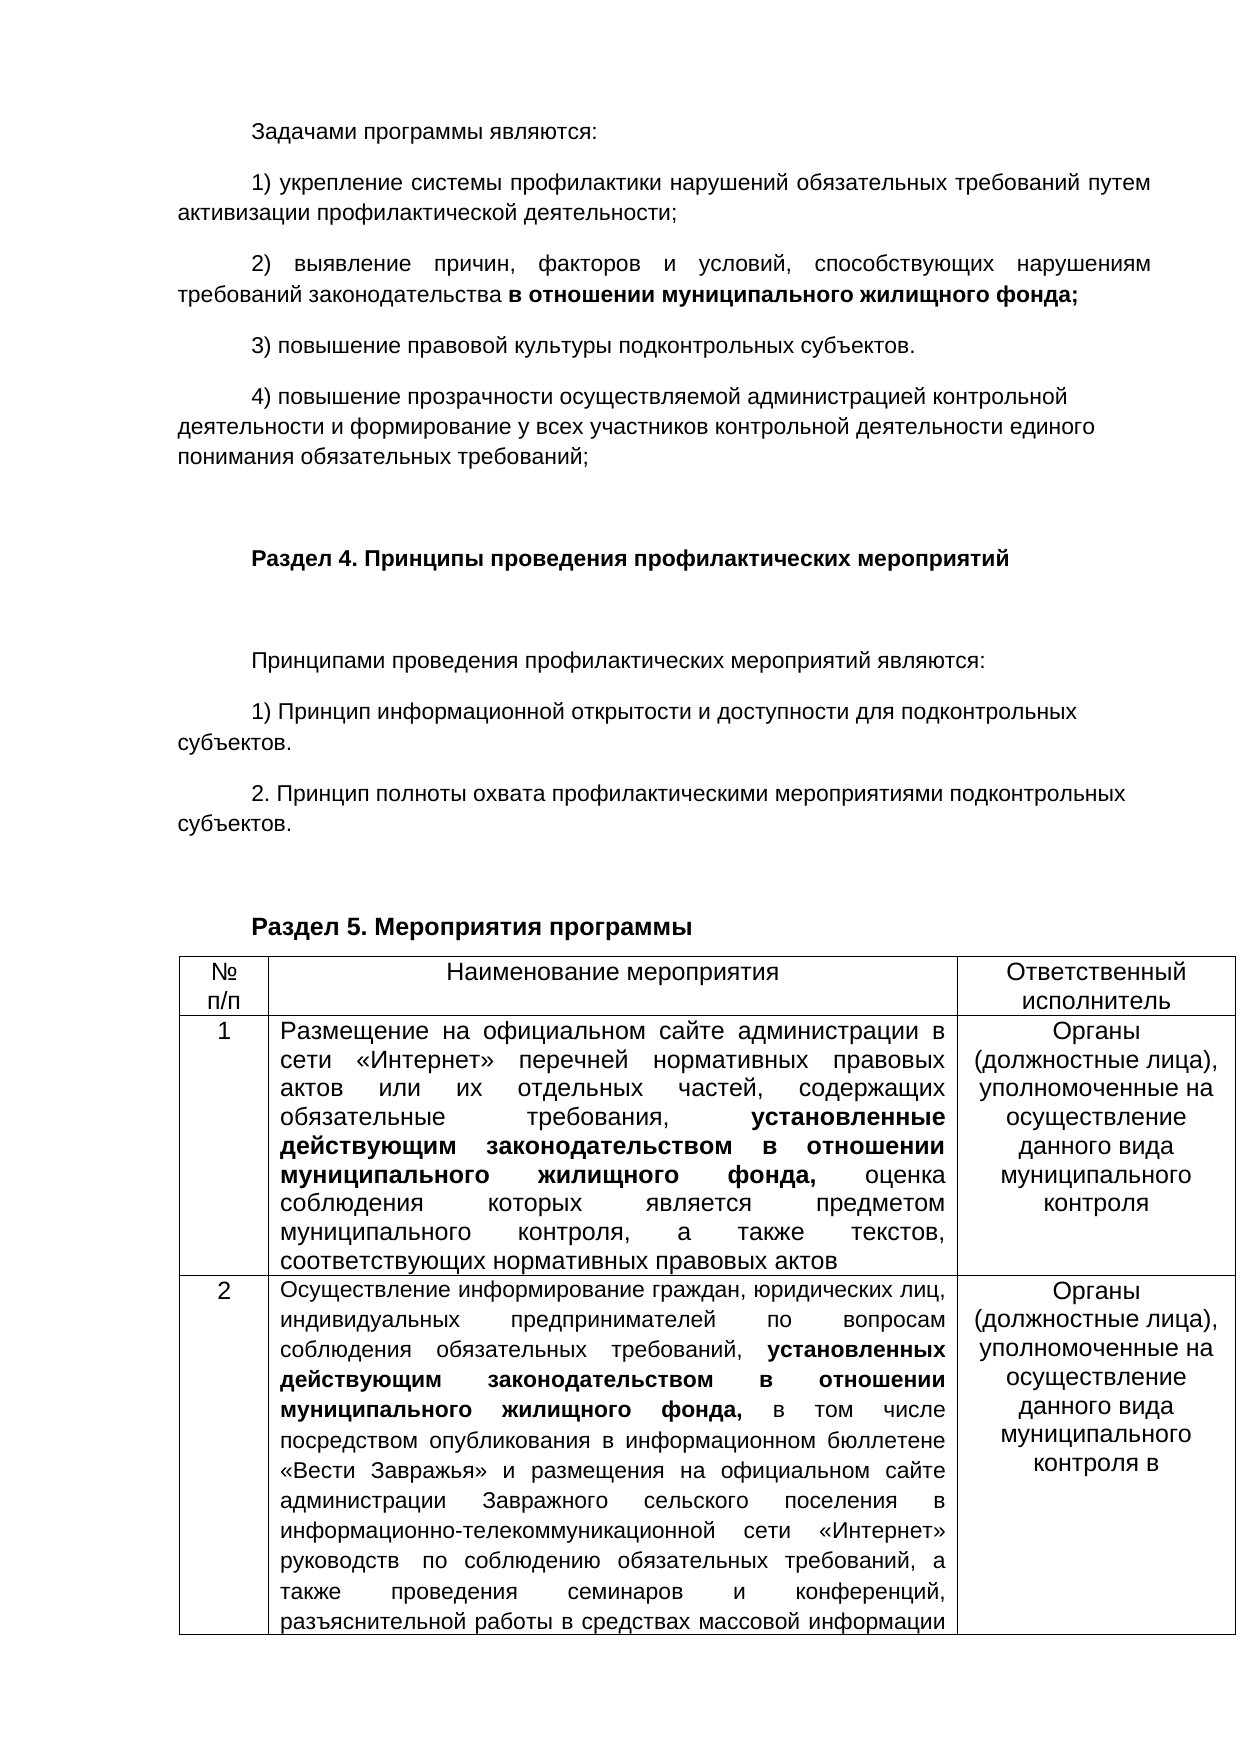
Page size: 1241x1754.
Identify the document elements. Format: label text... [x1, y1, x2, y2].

text Задачами программы являются: [177, 118, 1152, 144]
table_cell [958, 1276, 1235, 1634]
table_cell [269, 1276, 957, 1634]
table_header Ответственный исполнитель [958, 957, 1235, 1015]
text 4) повышение прозрачности осуществляемой администрацией контрольной деятельности и формирование у всех участников контрольной деятельности единого понимания обязательных требований; [177, 383, 1152, 469]
text 1) укрепление системы профилактики нарушений обязательных требований путем активизации профилактической деятельности; [177, 169, 1152, 226]
table_cell 1 [180, 1016, 268, 1274]
text 3) повышение правовой культуры подконтрольных субъектов. [177, 332, 1152, 358]
text 2) выявление причин, факторов и условий, способствующих нарушениям требований законодательства в отношении муниципального жилищного фонда; [177, 250, 1152, 307]
table_cell 2 [180, 1276, 268, 1634]
text 1) Принцип информационной открытости и доступности для подконтрольных субъектов. [177, 698, 1152, 755]
text Принципами проведения профилактических мероприятий являются: [177, 647, 1152, 674]
text Раздел 5. Мероприятия программы [177, 912, 1152, 941]
table_cell Размещение на официальном сайте администрации в сети «Интернет» перечней нормативных правовых актов или их отдельных частей, содержащих обязательные требования, установленные действующим законодательством в отношении муниципального жилищного фонда, оценка соблюдения которых является предметом муниципального контроля, а также текстов, соответствующих нормативных правовых актов [269, 1016, 957, 1274]
table_header № п/п [180, 957, 268, 1015]
text 2. Принцип полноты охвата профилактическими мероприятиями подконтрольных субъектов. [177, 779, 1152, 836]
table_cell Органы (должностные лица), уполномоченные на осуществление данного вида муниципального контроля [958, 1016, 1235, 1274]
text Раздел 4. Принципы проведения профилактических мероприятий [177, 545, 1152, 572]
table_header Наименование мероприятия [269, 957, 957, 1015]
